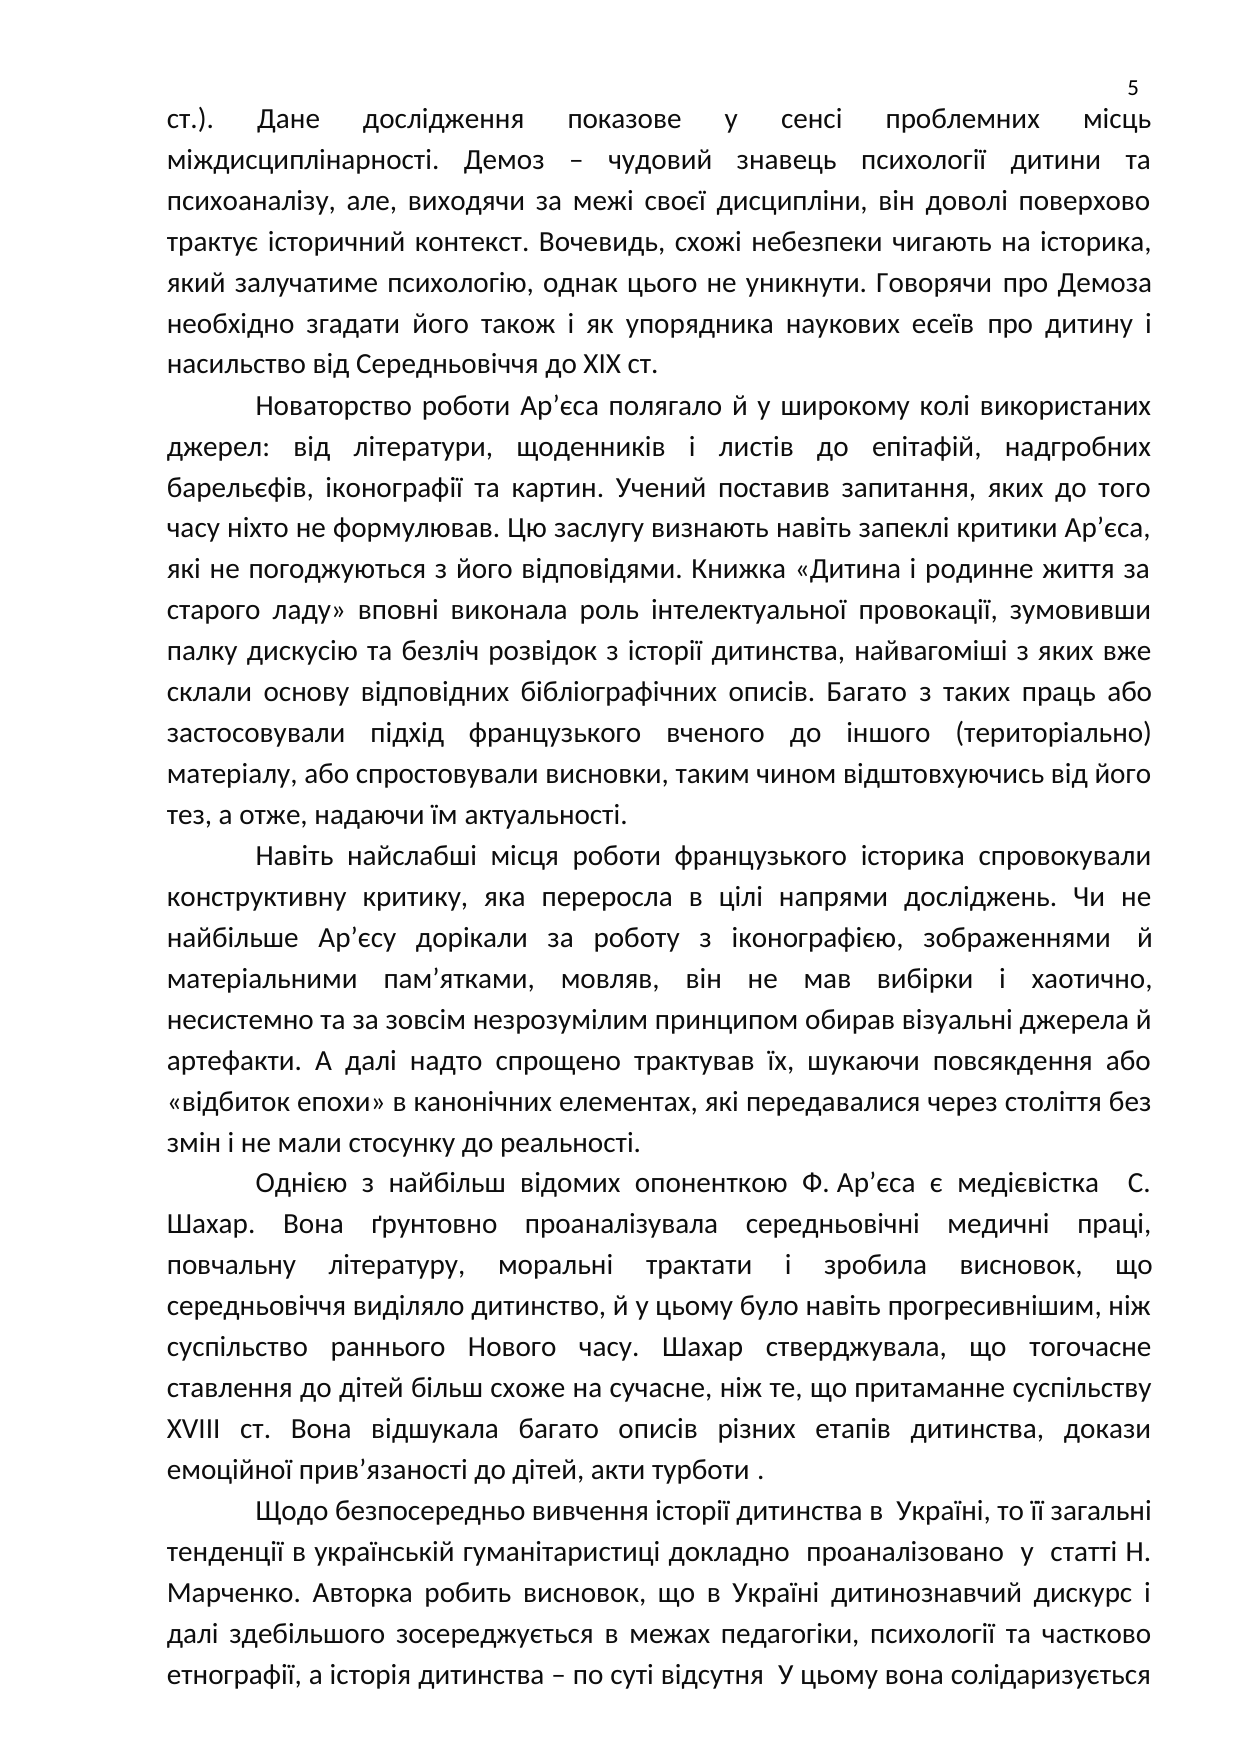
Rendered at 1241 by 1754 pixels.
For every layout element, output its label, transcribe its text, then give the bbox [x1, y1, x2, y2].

text Новаторство роботи Ар’єса полягало й у широкому колі використаних джерел: від літератури, щоденників і листів до епітафій, надгробних барельєфів, іконографії та картин. Учений поставив запитання, яких до того часу ніхто не формулював. Цю заслугу визнають навіть запеклі критики Ар’єса, які не погоджуються з його відповідями. Книжка «Дитина і родинне життя за старого ладу» вповні виконала роль інтелектуальної провокації, зумовивши палку дискусію та безліч розвідок з історії дитинства, найвагоміші з яких вже склали основу відповідних бібліографічних описів. Багато з таких праць або застосовували підхід французького вченого до іншого (територіально) матеріалу, або спростовували висновки, таким чином відштовхуючись від його тез, а отже, надаючи їм актуальності. [167, 387, 1152, 832]
text Однією з найбільш відомих опоненткою Ф. Ар’єса є медієвістка С. Шахар. Вона ґрунтовно проаналізувала середньовічні медичні праці, повчальну літературу, моральні трактати і зробила висновок, що середньовіччя виділяло дитинство, й у цьому було навіть прогресивнішим, ніж суспільство раннього Нового часу. Шахар стверджувала, що тогочасне ставлення до дітей більш схоже на сучасне, ніж те, що притаманне суспільству ХVІІІ ст. Вона відшукала багато описів різних етапів дитинства, докази емоційної прив’язаності до дітей, акти турботи . [167, 1164, 1152, 1487]
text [167, 1492, 1152, 1692]
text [167, 100, 1152, 381]
text Навіть найслабші місця роботи французького історика спровокували конструктивну критику, яка переросла в цілі напрями досліджень. Чи не найбільше Ар’єсу дорікали за роботу з іконографією, зображеннями й матеріальними пам’ятками, мовляв, він не мав вибірки і хаотично, несистемно та за зовсім незрозумілим принципом обирав візуальні джерела й артефакти. А далі надто спрощено трактував їх, шукаючи повсякдення або «відбиток епохи» в канонічних елементах, які передавалися через століття без змін і не мали стосунку до реальності. [167, 837, 1152, 1159]
